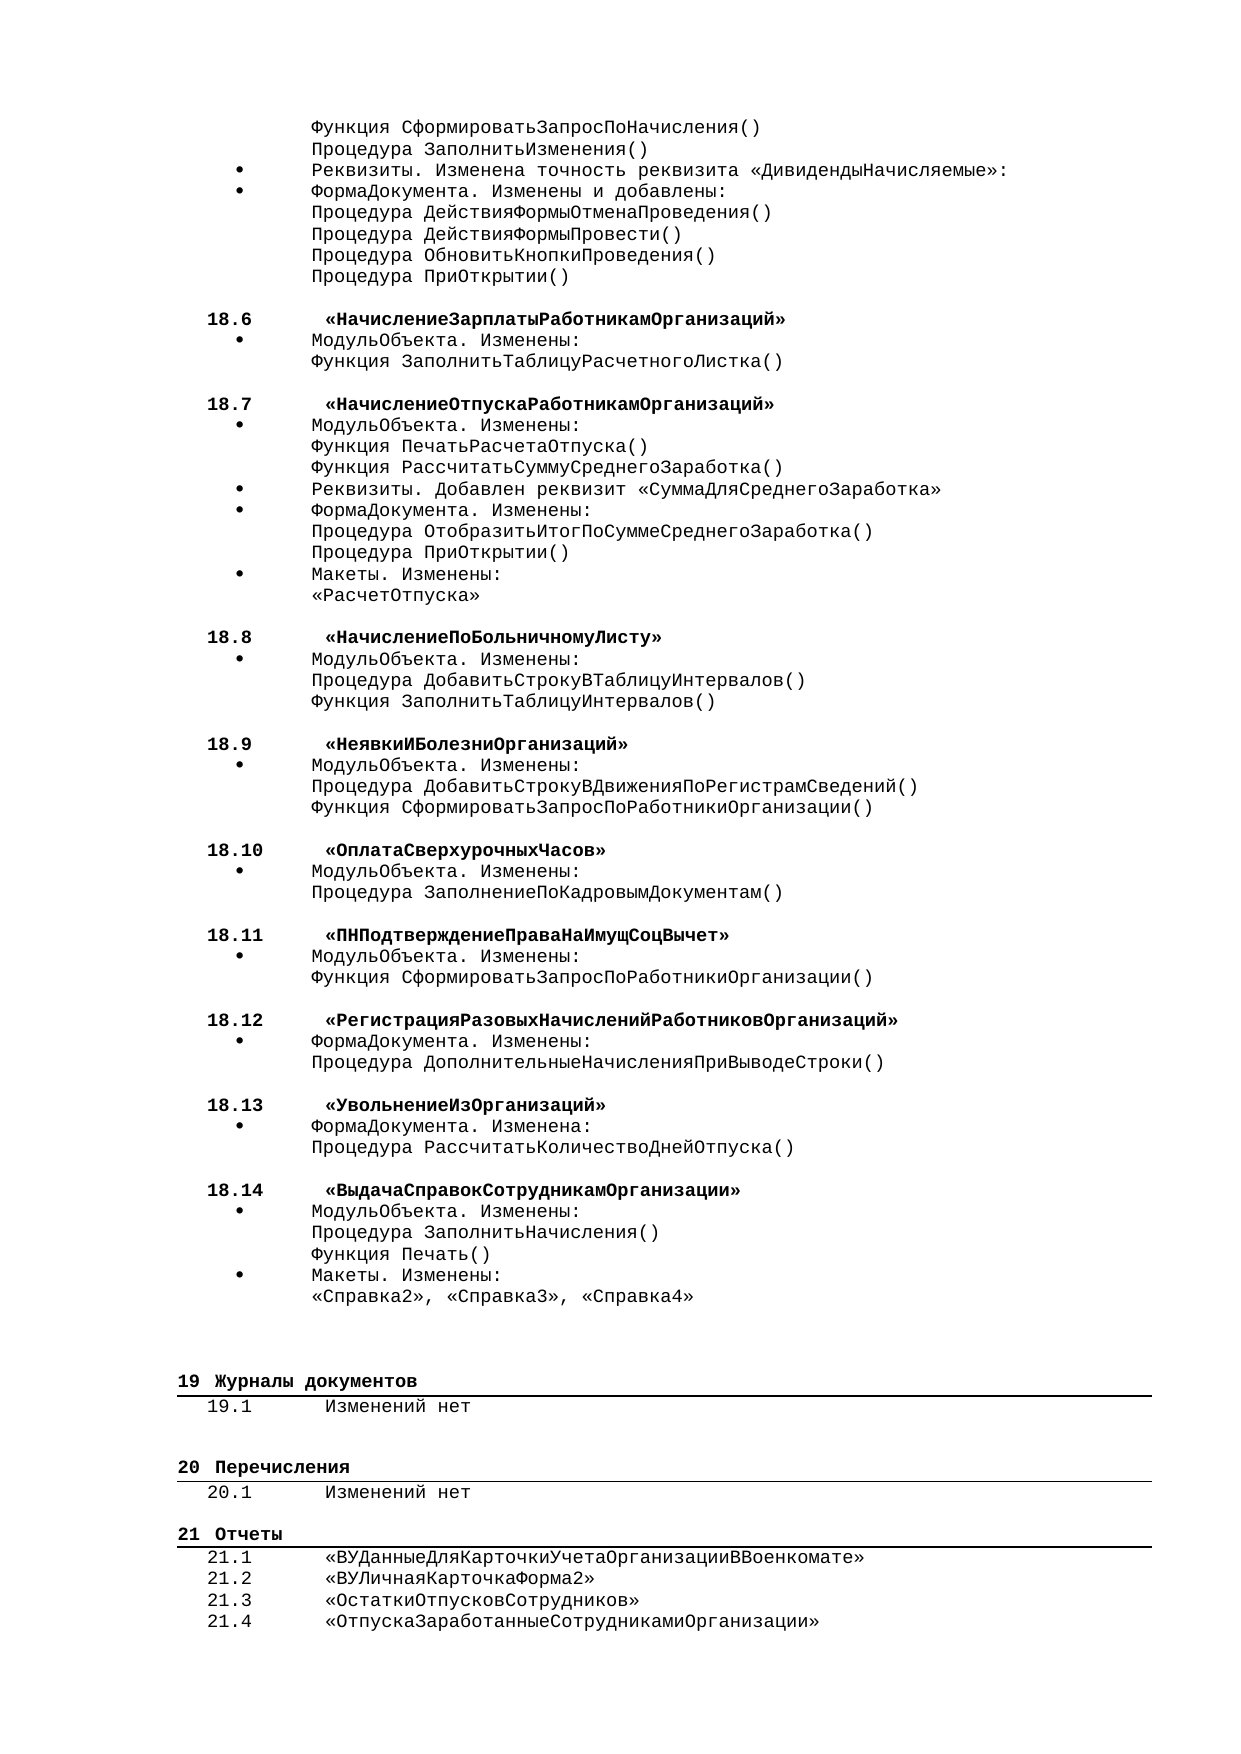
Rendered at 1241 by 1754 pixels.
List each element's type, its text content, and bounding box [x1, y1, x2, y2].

list Изменений нет [207, 1397, 1152, 1418]
text «РасчетОтпуска» [311, 586, 1152, 607]
text Функция Печать() [311, 1244, 1152, 1266]
text Функция ЗаполнитьТаблицуРасчетногоЛистка() [311, 352, 1152, 373]
text «Справка2», «Справка3», «Справка4» [311, 1287, 1152, 1308]
list МодульОбъекта. Изменены: [236, 862, 1152, 883]
text Процедура ОтобразитьИтогПоСуммеСреднегоЗаработка() [311, 522, 1152, 543]
list «ВУЛичнаяКарточкаФорма2» [207, 1569, 1152, 1590]
list «ОплатаСверхурочныхЧасов» [207, 841, 1152, 862]
list «ОстаткиОтпусковСотрудников» [207, 1590, 1152, 1612]
list Отчеты [177, 1525, 1152, 1546]
list «УвольнениеИзОрганизаций» [207, 1096, 1152, 1117]
list Реквизиты. Изменена точность реквизита «ДивидендыНачисляемые»: [236, 161, 1152, 182]
list МодульОбъекта. Изменены: [236, 649, 1152, 671]
list МодульОбъекта. Изменены: [236, 756, 1152, 777]
list «ВыдачаСправокСотрудникамОрганизации» [207, 1181, 1152, 1202]
text Функция ПечатьРасчетаОтпуска() [311, 437, 1152, 458]
text Функция СформироватьЗапросПоРаботникиОрганизации() [311, 968, 1152, 989]
list МодульОбъекта. Изменены: [236, 416, 1152, 437]
text Функция РассчитатьСуммуСреднегоЗаработка() [311, 458, 1152, 479]
text Процедура ДействияФормыОтменаПроведения() [311, 203, 1152, 224]
list Реквизиты. Добавлен реквизит «СуммаДляСреднегоЗаработка» [236, 479, 1152, 501]
text Процедура ОбновитьКнопкиПроведения() [311, 246, 1152, 267]
list «НеявкиИБолезниОрганизаций» [207, 734, 1152, 756]
list ФормаДокумента. Изменены и добавлены: [236, 182, 1152, 203]
list МодульОбъекта. Изменены: [236, 947, 1152, 968]
list «ОтпускаЗаработанныеСотрудникамиОрганизации» [207, 1612, 1152, 1633]
list Журналы документов [177, 1372, 1152, 1395]
text Функция СформироватьЗапросПоРаботникиОрганизации() [311, 798, 1152, 819]
text Процедура ЗаполнениеПоКадровымДокументам() [311, 883, 1152, 904]
list МодульОбъекта. Изменены: [236, 1202, 1152, 1223]
text Процедура ЗаполнитьИзменения() [311, 139, 1152, 161]
list «НачислениеЗарплатыРаботникамОрганизаций» [207, 309, 1152, 331]
list «ВУДанныеДляКарточкиУчетаОрганизацииВВоенкомате» [207, 1548, 1152, 1569]
list «ПНПодтверждениеПраваНаИмущСоцВычет» [207, 926, 1152, 947]
text Процедура ДействияФормыПровести() [311, 224, 1152, 246]
text Процедура ДобавитьСтрокуВТаблицуИнтервалов() [311, 671, 1152, 692]
text Процедура ДобавитьСтрокуВДвиженияПоРегистрамСведений() [311, 777, 1152, 798]
list «РегистрацияРазовыхНачисленийРаботниковОрганизаций» [207, 1011, 1152, 1032]
list Перечисления [177, 1458, 1152, 1481]
list ФормаДокумента. Изменены: [236, 501, 1152, 522]
list Изменений нет [207, 1482, 1152, 1504]
list ФормаДокумента. Изменена: [236, 1117, 1152, 1138]
list ФормаДокумента. Изменены: [236, 1032, 1152, 1053]
text Функция СформироватьЗапросПоНачисления() [311, 118, 1152, 139]
text Процедура РассчитатьКоличествоДнейОтпуска() [311, 1138, 1152, 1159]
list «НачислениеПоБольничномуЛисту» [207, 628, 1152, 649]
text Процедура ПриОткрытии() [311, 267, 1152, 288]
list Макеты. Изменены: [236, 564, 1152, 586]
text Функция ЗаполнитьТаблицуИнтервалов() [311, 692, 1152, 713]
text Процедура ПриОткрытии() [311, 543, 1152, 564]
text Процедура ЗаполнитьНачисления() [311, 1223, 1152, 1244]
list Макеты. Изменены: [236, 1266, 1152, 1287]
list «НачислениеОтпускаРаботникамОрганизаций» [207, 394, 1152, 416]
list МодульОбъекта. Изменены: [236, 331, 1152, 352]
text Процедура ДополнительныеНачисленияПриВыводеСтроки() [311, 1053, 1152, 1074]
